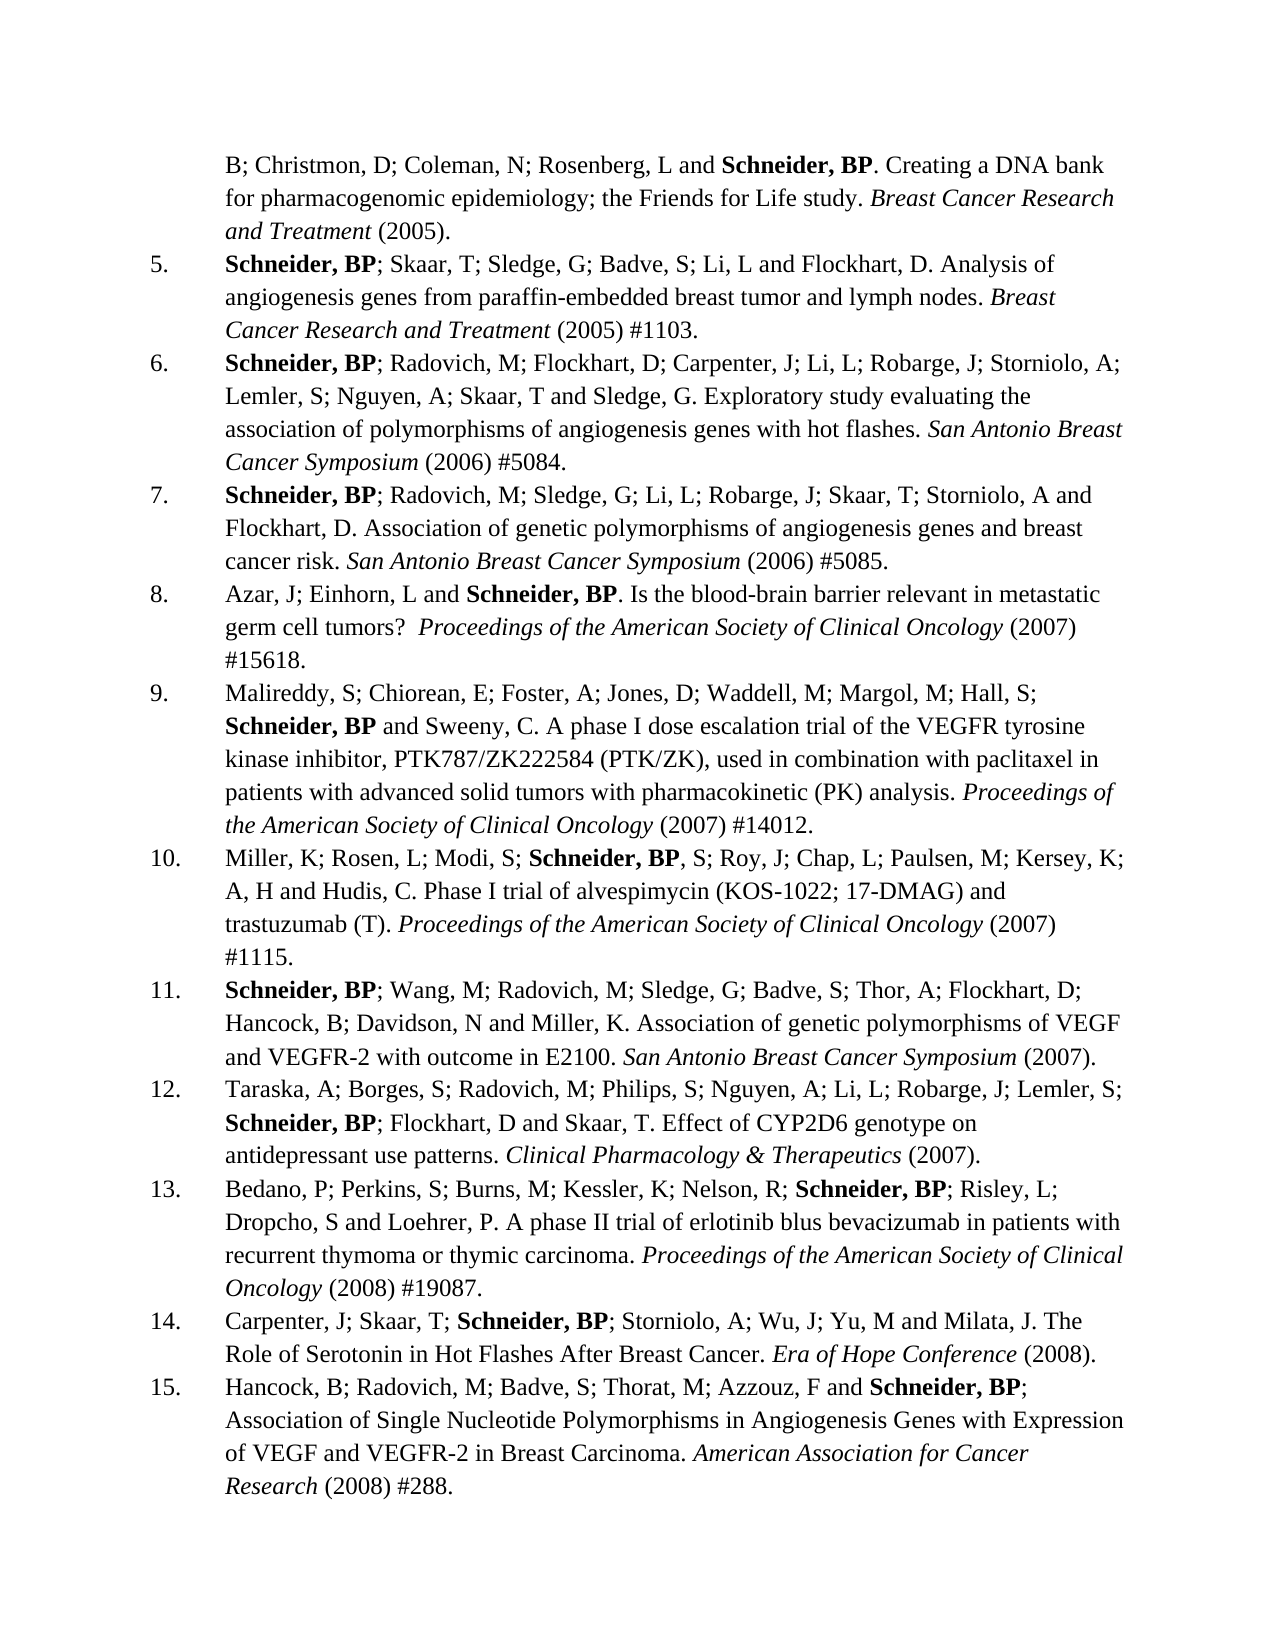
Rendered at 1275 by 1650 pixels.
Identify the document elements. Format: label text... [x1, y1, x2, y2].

list Taraska, A; Borges, S; Radovich, M; Philips, S; Nguyen, A; Li, L; Robarge, J; Lemler, S; Schneider, BP; Flockhart, D and Skaar, T. Effect of CYP2D6 genotype on antidepressant use patterns. Clinical Pharmacology & Therapeutics (2007). [150, 1074, 1125, 1169]
list Malireddy, S; Chiorean, E; Foster, A; Jones, D; Waddell, M; Margol, M; Hall, S; Schneider, BP and Sweeny, C. A phase I dose escalation trial of the VEGFR tyrosine kinase inhibitor, PTK787/ZK222584 (PTK/ZK), used in combination with paclitaxel in patients with advanced solid tumors with pharmacokinetic (PK) analysis. Proceedings of the American Society of Clinical Oncology (2007) #14012. [150, 678, 1125, 839]
list Carpenter, J; Skaar, T; Schneider, BP; Storniolo, A; Wu, J; Yu, M and Milata, J. The Role of Serotonin in Hot Flashes After Breast Cancer. Era of Hope Conference (2008). [150, 1306, 1125, 1367]
list Azar, J; Einhorn, L and Schneider, BP. Is the blood-brain barrier relevant in metastatic germ cell tumors? Proceedings of the American Society of Clinical Oncology (2007) #15618. [150, 579, 1125, 674]
list Schneider, BP; Radovich, M; Flockhart, D; Carpenter, J; Li, L; Robarge, J; Storniolo, A; Lemler, S; Nguyen, A; Skaar, T and Sledge, G. Exploratory study evaluating the association of polymorphisms of angiogenesis genes with hot flashes. San Antonio Breast Cancer Symposium (2006) #5084. [150, 348, 1125, 476]
list Schneider, BP; Radovich, M; Sledge, G; Li, L; Robarge, J; Skaar, T; Storniolo, A and Flockhart, D. Association of genetic polymorphisms of angiogenesis genes and breast cancer risk. San Antonio Breast Cancer Symposium (2006) #5085. [150, 480, 1125, 575]
list Hancock, B; Radovich, M; Badve, S; Thorat, M; Azzouz, F and Schneider, BP; Association of Single Nucleotide Polymorphisms in Angiogenesis Genes with Expression of VEGF and VEGFR-2 in Breast Carcinoma. American Association for Cancer Research (2008) #288. [150, 1372, 1125, 1499]
list Miller, K; Rosen, L; Modi, S; Schneider, BP, S; Roy, J; Chap, L; Paulsen, M; Kersey, K; A, H and Hudis, C. Phase I trial of alvespimycin (KOS-1022; 17-DMAG) and trastuzumab (T). Proceedings of the American Society of Clinical Oncology (2007) #1115. [150, 843, 1125, 971]
list Schneider, BP; Wang, M; Radovich, M; Sledge, G; Badve, S; Thor, A; Flockhart, D; Hancock, B; Davidson, N and Miller, K. Association of genetic polymorphisms of VEGF and VEGFR-2 with outcome in E2100. San Antonio Breast Cancer Symposium (2007). [150, 976, 1125, 1070]
list Bedano, P; Perkins, S; Burns, M; Kessler, K; Nelson, R; Schneider, BP; Risley, L; Dropcho, S and Loehrer, P. A phase II trial of erlotinib blus bevacizumab in patients with recurrent thymoma or thymic carcinoma. Proceedings of the American Society of Clinical Oncology (2008) #19087. [150, 1174, 1125, 1301]
list Schneider, BP; Skaar, T; Sledge, G; Badve, S; Li, L and Flockhart, D. Analysis of angiogenesis genes from paraffin-embedded breast tumor and lymph nodes. Breast Cancer Research and Treatment (2005) #1103. [150, 249, 1125, 344]
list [150, 150, 1125, 245]
